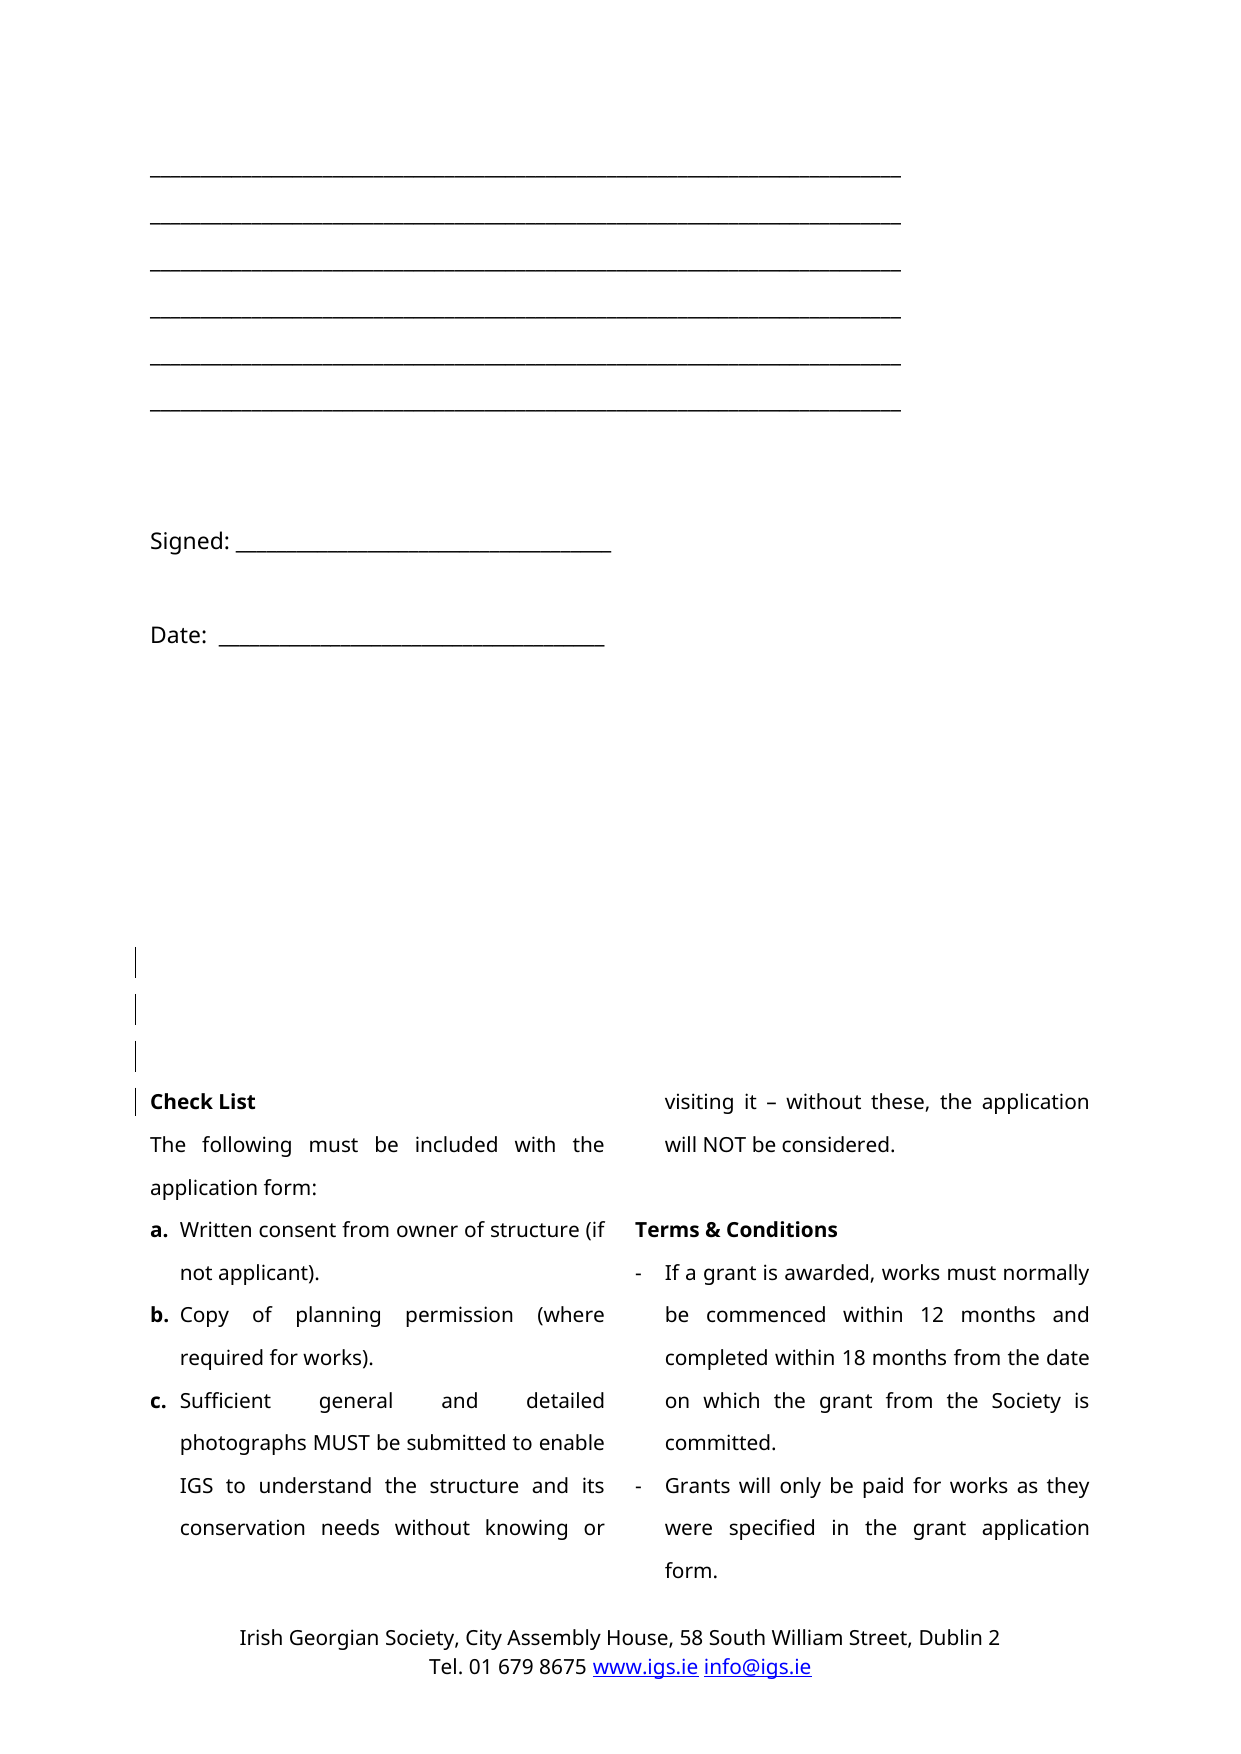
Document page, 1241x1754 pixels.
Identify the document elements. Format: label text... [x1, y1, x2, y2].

text __________________________________________________________________________ [150, 337, 1090, 369]
list Copy of planning permission (where required for works). [150, 1301, 605, 1372]
list Sufficient general and detailed photographs MUST be submitted to enable IGS to understand the structure and its conservation needs without knowing or visiting it – without these, the application will NOT be considered. [635, 1087, 1090, 1158]
text Check List [150, 1087, 605, 1116]
list If a grant is awarded, works must normally be commenced within 12 months and completed within 18 months from the date on which the grant from the Society is committed. [635, 1258, 1090, 1457]
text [150, 197, 1090, 228]
text __________________________________________________________________________ [150, 291, 1090, 322]
list Sufficient general and detailed photographs MUST be submitted to enable IGS to understand the structure and its conservation needs without knowing or visiting it – without these, the application will NOT be considered. [150, 1386, 605, 1542]
text __________________________________________________________________________ [150, 384, 1090, 416]
list Grants will only be paid for works as they were specified in the grant application form. [635, 1471, 1090, 1584]
text Terms & Conditions [635, 1215, 1090, 1244]
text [150, 150, 1090, 181]
text Signed: _____________________________________ [150, 525, 1090, 556]
text The following must be included with the application form: [150, 1130, 605, 1201]
text Date: ______________________________________ [150, 619, 1090, 650]
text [150, 244, 1090, 275]
list Written consent from owner of structure (if not applicant). [150, 1215, 605, 1286]
